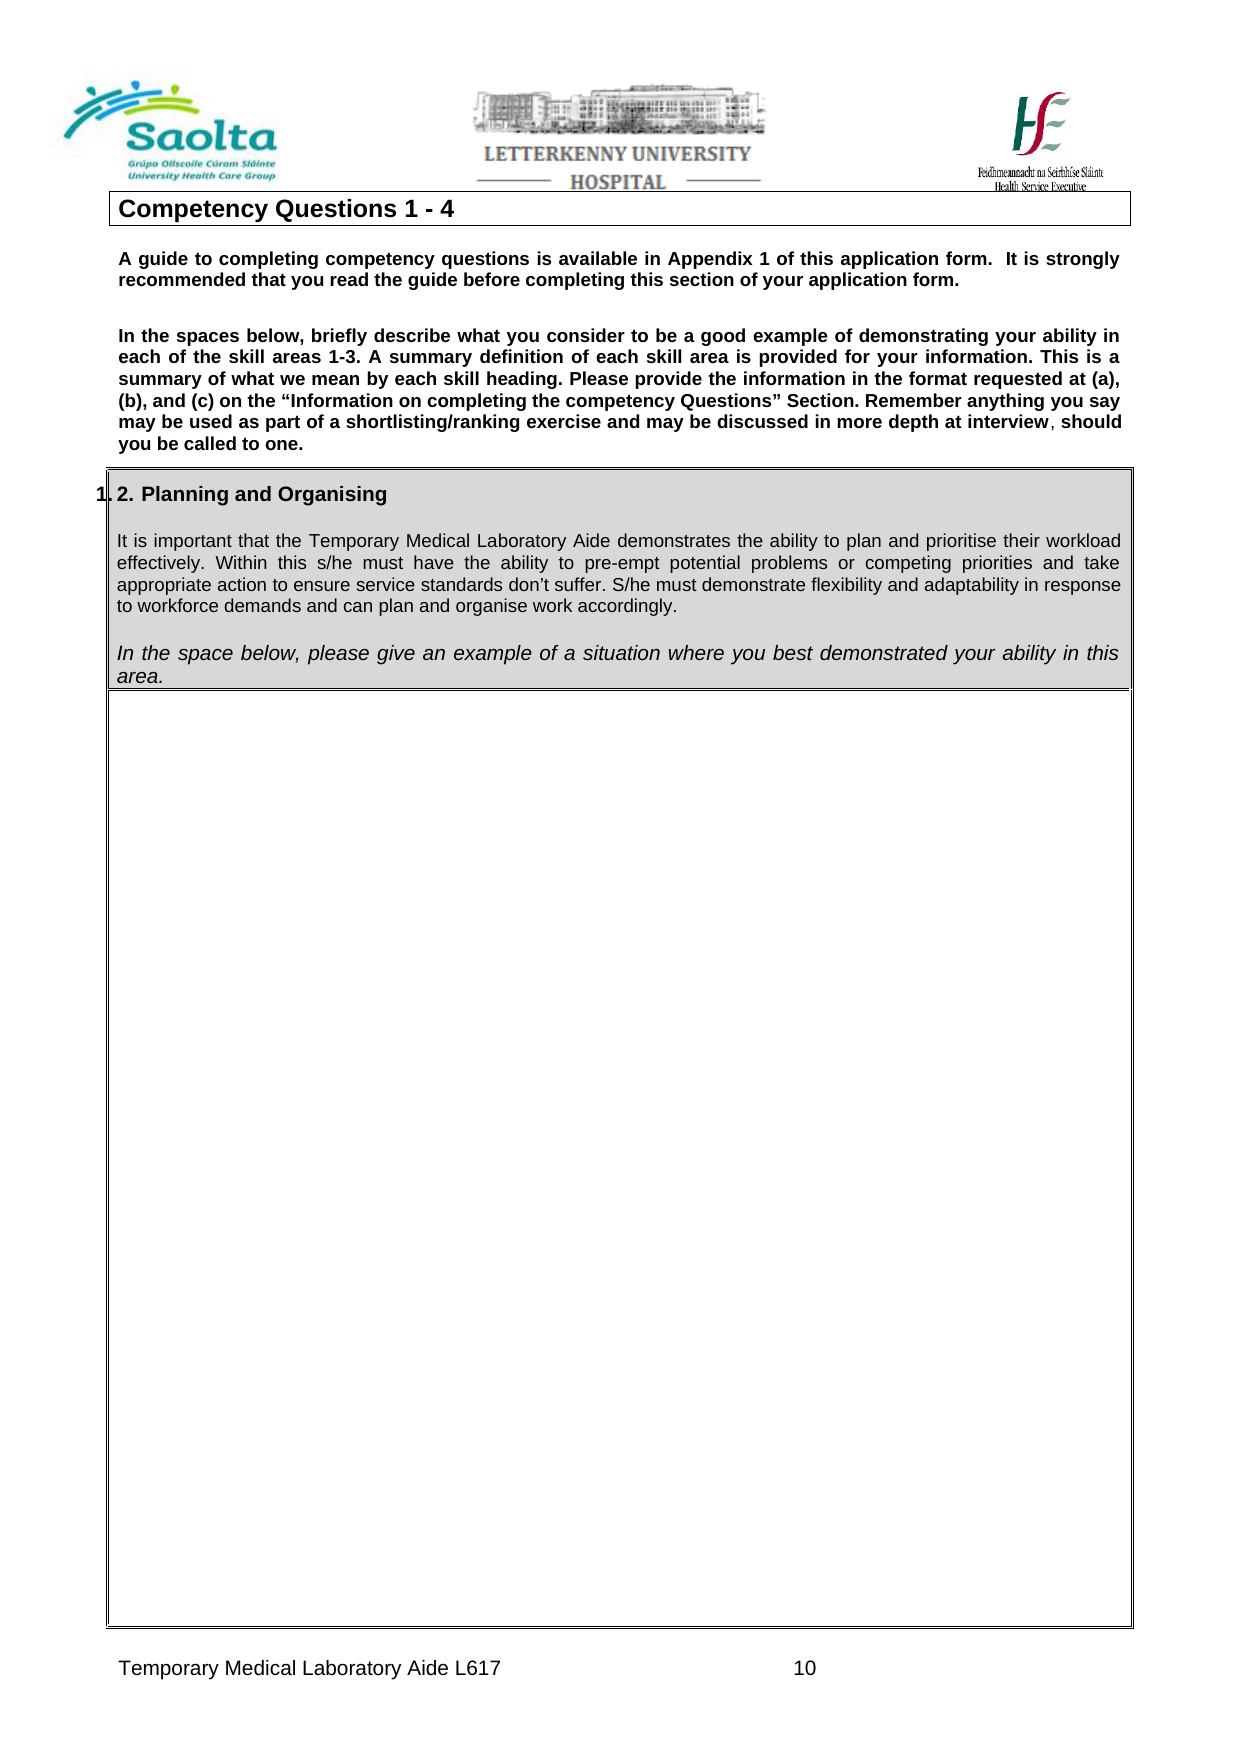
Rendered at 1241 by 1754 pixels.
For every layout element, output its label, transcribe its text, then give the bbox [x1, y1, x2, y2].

picture [471, 73, 770, 191]
table_header Planning and Organising It is important that the Temporary Medical Laboratory Aide demonstrates the ability to plan and prioritise their workload effectively. Within this s/he must have the ability to pre-empt potential problems or competing priorities and take appropriate action to ensure service standards don’t suffer. S/he must demonstrate flexibility and adaptability in response to workforce demands and can plan and organise work accordingly. In the space below, please give an example of a situation where you best demonstrated your ability in this area. [107, 470, 1131, 688]
text In the spaces below, briefly describe what you consider to be a good example of demonstrating your ability in each of the skill areas 1-3. A summary definition of each skill area is provided for your information. This is a summary of what we mean by each skill heading. Please provide the information in the format requested at (a), (b), and (c) on the “Information on completing the competency Questions” Section. Remember anything you say may be used as part of a shortlisting/ranking exercise and may be discussed in more depth at interview, should you be called to one. [118, 325, 1122, 454]
text A guide to completing competency questions is available in Appendix 1 of this application form. It is strongly recommended that you read the guide before completing this section of your application form. [118, 248, 1122, 291]
picture [50, 71, 304, 191]
table_cell [107, 688, 1133, 1626]
subtitle Competency Questions 1 - 4 [110, 192, 1130, 225]
picture [978, 92, 1104, 191]
